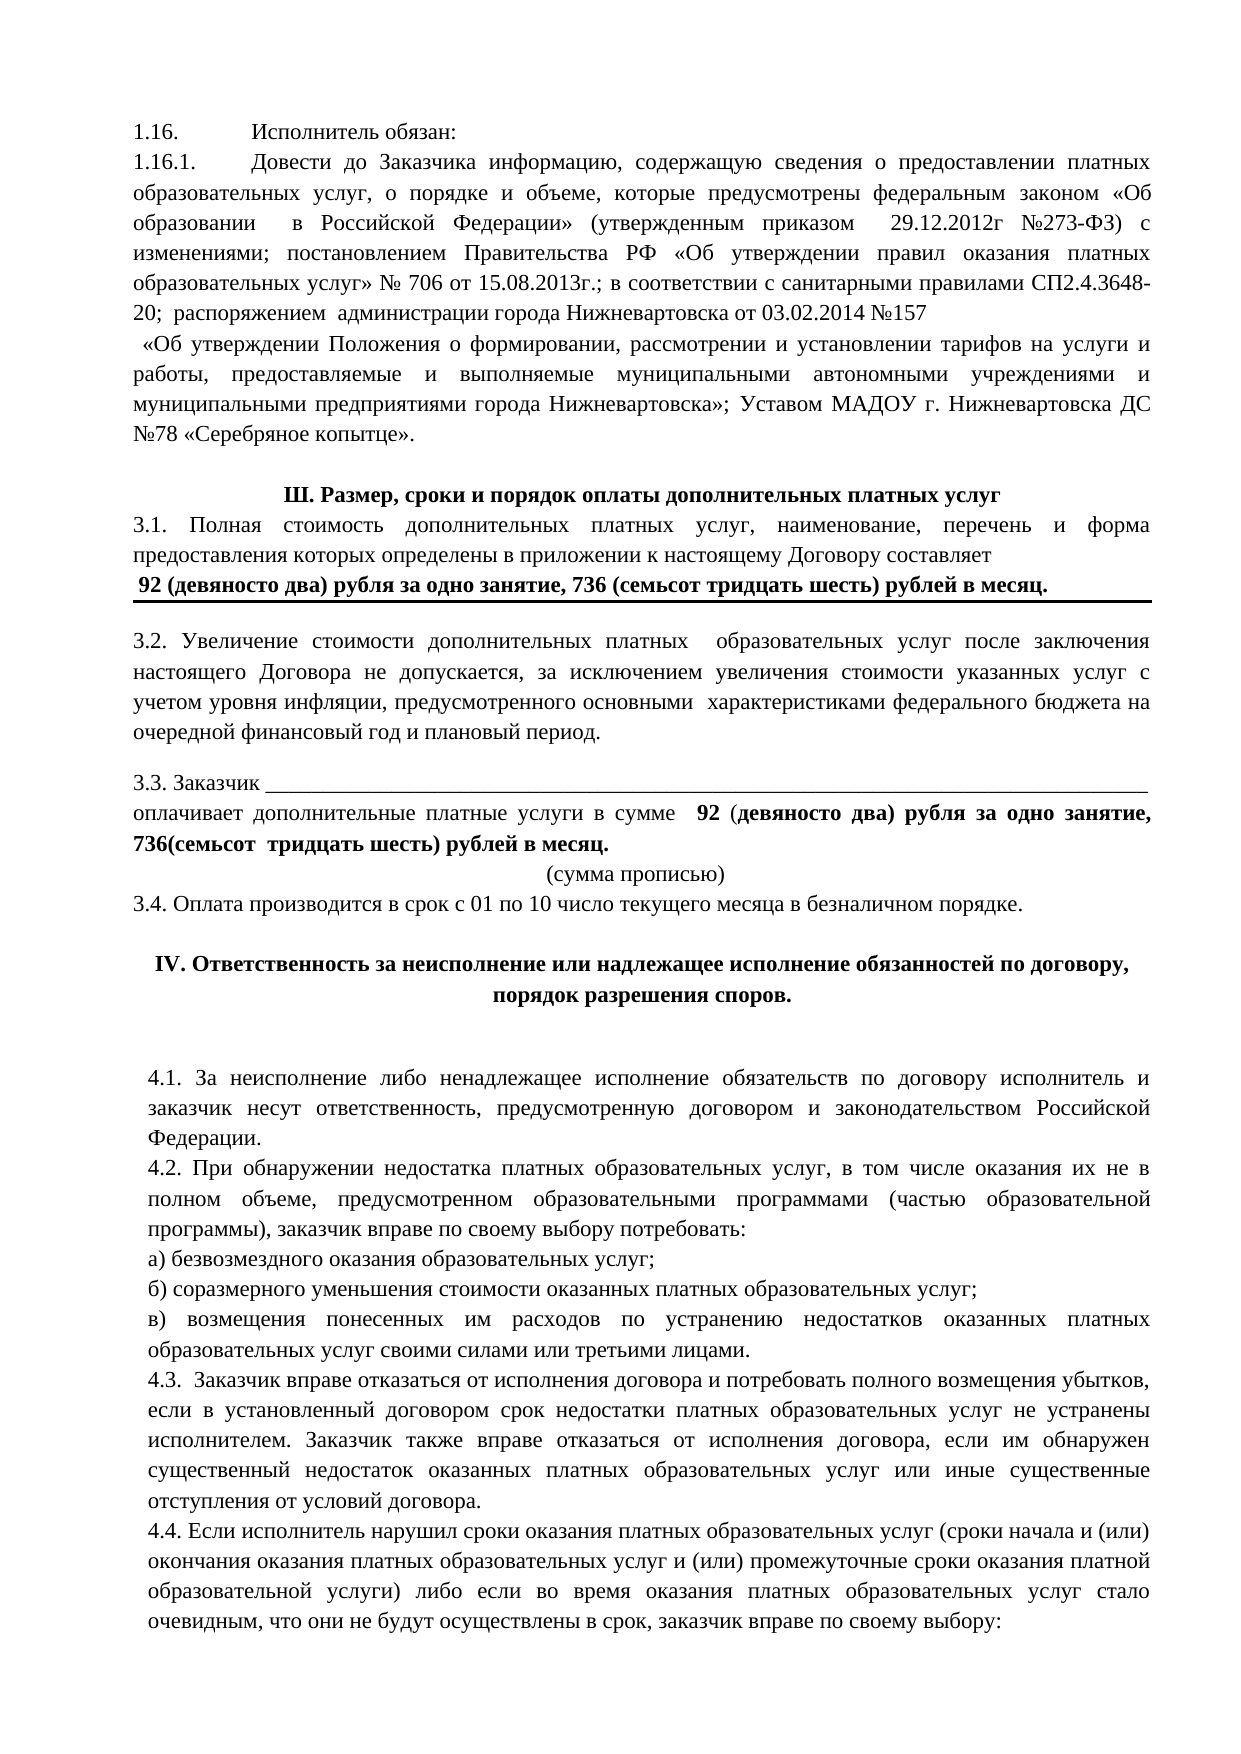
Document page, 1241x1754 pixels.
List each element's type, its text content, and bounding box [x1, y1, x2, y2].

text оплачивает дополнительные платные услуги в сумме 92 (девяносто два) рубля за одно занятие, 736(семьсот тридцать шесть) рублей в месяц. [133, 799, 1152, 856]
text 4.3. Заказчик вправе отказаться от исполнения договора и потребовать полного возмещения убытков, если в установленный договором срок недостатки платных образовательных услуг не устранены исполнителем. Заказчик также вправе отказаться от исполнения договора, если им обнаружен существенный недостаток оказанных платных образовательных услуг или иные существенные отступления от условий договора. [148, 1366, 1152, 1513]
text 3.3. Заказчик _____________________________________________________________________________ [133, 769, 1152, 796]
list 4.2. При обнаружении недостатка платных образовательных услуг, в том числе оказания их не в полном объеме, предусмотренном образовательными программами (частью образовательной программы), заказчик вправе по своему выбору потребовать: [148, 1154, 1152, 1241]
list 3.1. Полная стоимость дополнительных платных услуг, наименование, перечень и форма предоставления которых определены в приложении к настоящему Договору составляет [133, 511, 1152, 567]
text 3.2. Увеличение стоимости дополнительных платных образовательных услуг после заключения настоящего Договора не допускается, за исключением увеличения стоимости указанных услуг с учетом уровня инфляции, предусмотренного основными характеристиками федерального бюджета на очередной финансовый год и плановый период. [133, 627, 1152, 744]
list «Об утверждении Положения о формировании, рассмотрении и установлении тарифов на услуги и работы, предоставляемые и выполняемые муниципальными автономными учреждениями и муниципальными предприятиями города Нижневартовска»; Уставом МАДОУ г. Нижневартовска ДС №78 «Серебряное копытце». [133, 329, 1152, 447]
list IV. Ответственность за неисполнение или надлежащее исполнение обязанностей по договору, порядок разрешения споров. [133, 950, 1152, 1007]
list Довести до Заказчика информацию, содержащую сведения о предоставлении платных образовательных услуг, о порядке и объеме, которые предусмотрены федеральным законом «Об образовании в Российской Федерации» (утвержденным приказом 29.12.2012г №273-ФЗ) с изменениями; постановлением Правительства РФ «Об утверждении правил оказания платных образовательных услуг» № 706 от 15.08.2013г.; в соответствии с санитарными правилами СП2.4.3648-20; распоряжением администрации города Нижневартовска от 03.02.2014 №157 [133, 148, 1152, 326]
text 3.4. Оплата производится в срок с 01 по 10 число текущего месяца в безналичном порядке. [133, 890, 1152, 916]
text б) соразмерного уменьшения стоимости оказанных платных образовательных услуг; [148, 1275, 1152, 1302]
list Исполнитель обязан: [133, 118, 1152, 144]
text а) безвозмездного оказания образовательных услуг; [148, 1245, 1152, 1271]
list 92 (девяносто два) рубля за одно занятие, 736 (семьсот тридцать шесть) рублей в месяц. [133, 571, 1152, 600]
list 4.1. За неисполнение либо ненадлежащее исполнение обязательств по договору исполнитель и заказчик несут ответственность, предусмотренную договором и законодательством Российской Федерации. [148, 1064, 1152, 1151]
text в) возмещения понесенных им расходов по устранению недостатков оказанных платных образовательных услуг своими силами или третьими лицами. [148, 1306, 1152, 1362]
text (сумма прописью) [428, 860, 1152, 886]
list Ш. Размер, сроки и порядок оплаты дополнительных платных услуг [133, 481, 1152, 507]
text 4.4. Если исполнитель нарушил сроки оказания платных образовательных услуг (сроки начала и (или) окончания оказания платных образовательных услуг и (или) промежуточные сроки оказания платной образовательной услуги) либо если во время оказания платных образовательных услуг стало очевидным, что они не будут осуществлены в срок, заказчик вправе по своему выбору: [148, 1517, 1152, 1634]
